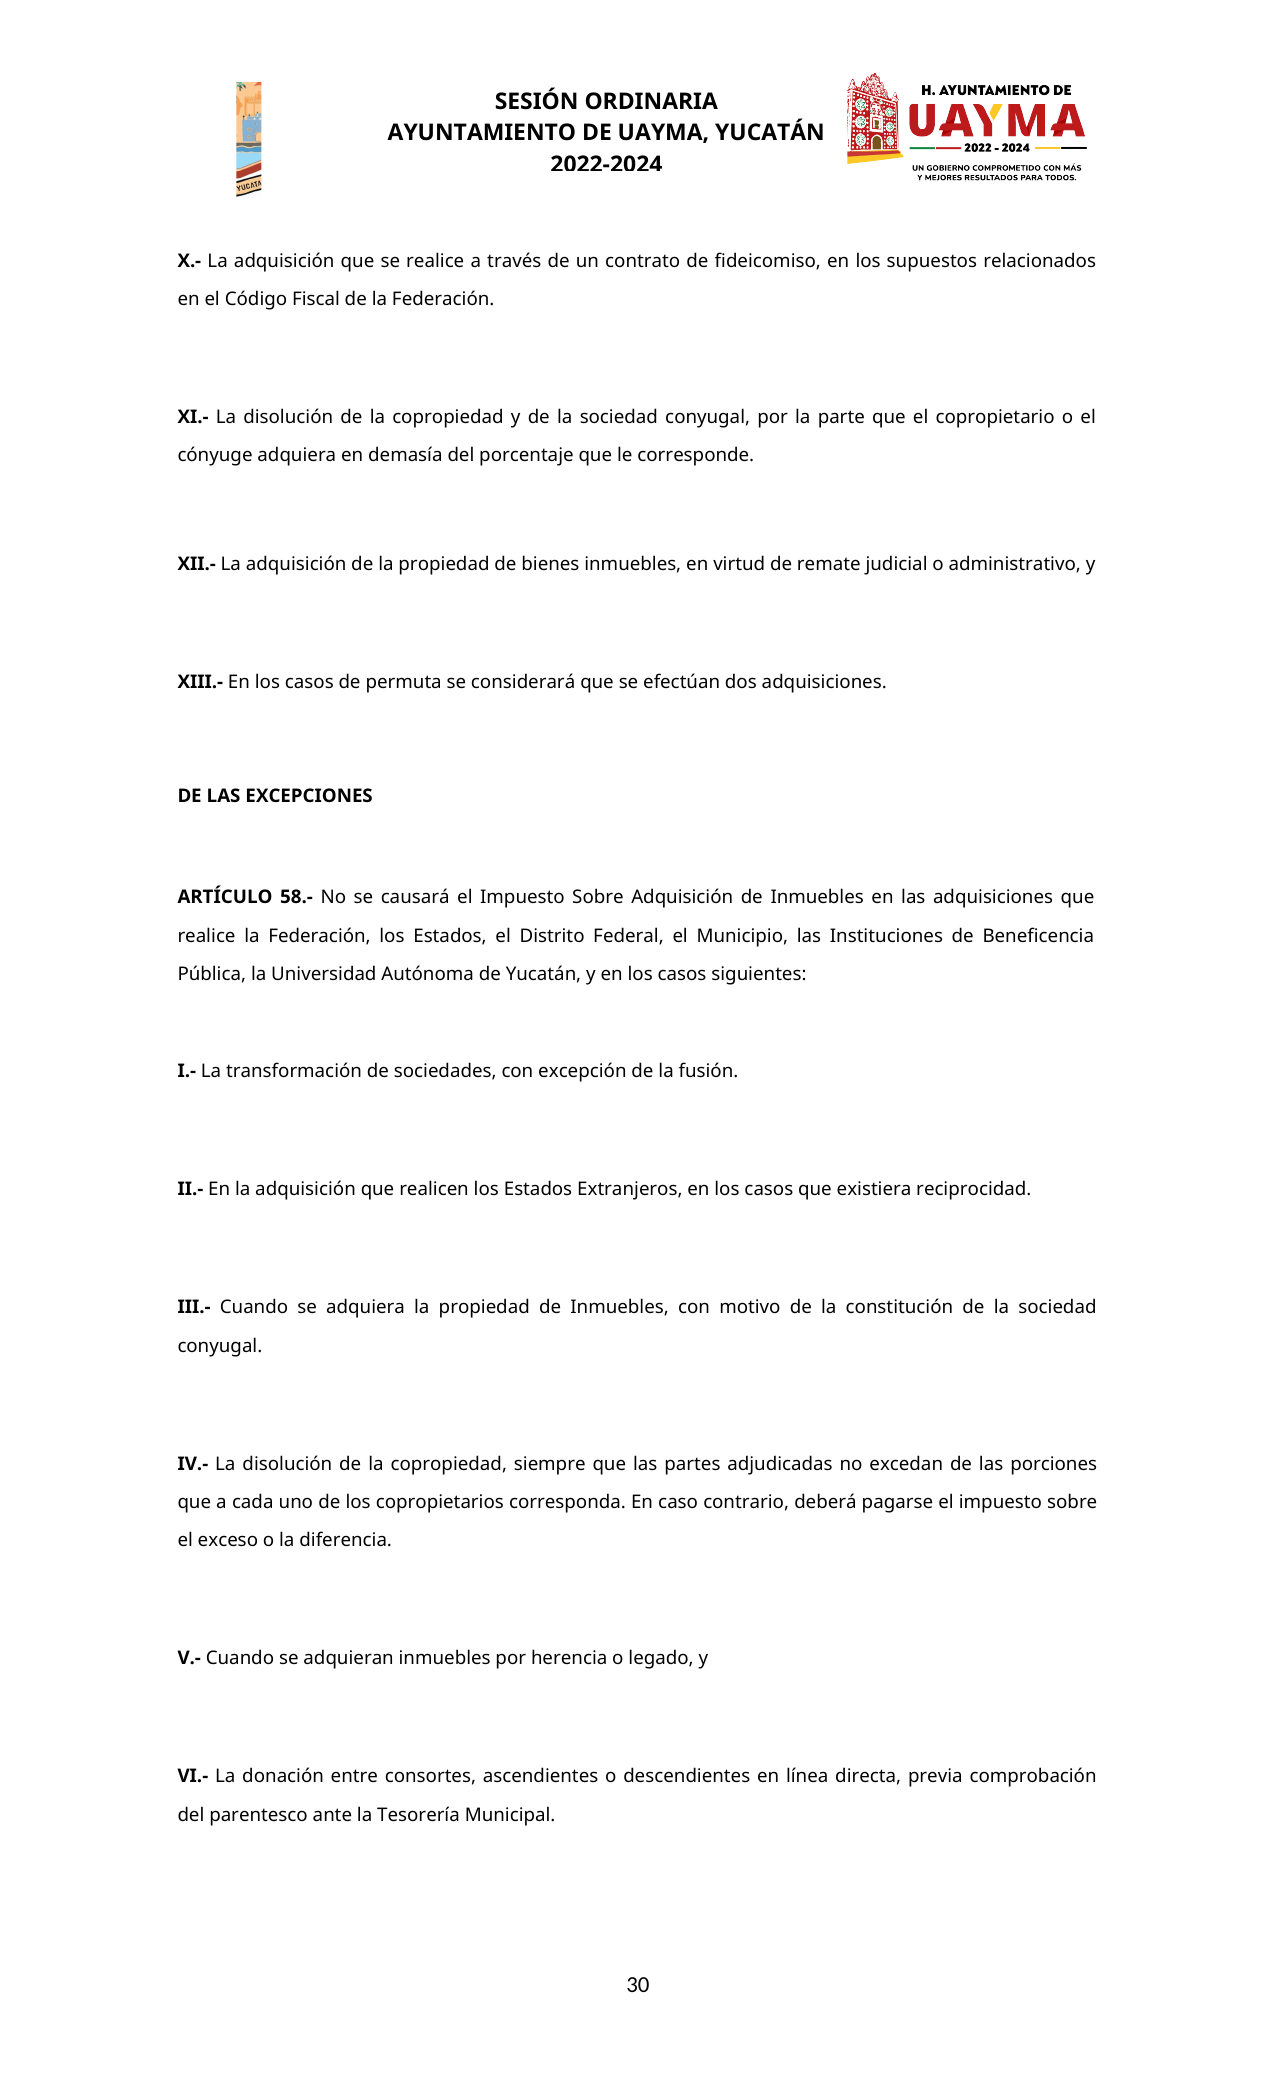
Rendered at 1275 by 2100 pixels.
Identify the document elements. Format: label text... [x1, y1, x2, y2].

subtitle ARTÍCULO 58.- No se causará el Impuesto Sobre Adquisición de Inmuebles en las adquisiciones que realice , los Estados, el Distrito Federal, el Municipio, las Instituciones de Beneficencia Pública, de Yucatán, y en los casos siguientes: [177, 884, 1096, 986]
text III.- Cuando se adquiera la propiedad de Inmuebles, con motivo de la constitución de la sociedad conyugal. [177, 1294, 1098, 1357]
text XIII.- En los casos de permuta se considerará que se efectúan dos adquisiciones. [177, 669, 1098, 694]
text IV.- La disolución de la copropiedad, siempre que las partes adjudicadas no excedan de las porciones que a cada uno de los copropietarios corresponda. En caso contrario, deberá pagarse el impuesto sobre el exceso o la diferencia. [177, 1450, 1098, 1552]
text XI.- La disolución de la copropiedad y de la sociedad conyugal, por la parte que el copropietario o el cónyuge adquiera en demasía del porcentaje que le corresponde. [177, 403, 1098, 467]
subtitle DE LAS EXCEPCIONES [177, 782, 1033, 808]
picture [236, 82, 262, 197]
text II.- En la adquisición que realicen los Estados Extranjeros, en los casos que existiera reciprocidad. [177, 1176, 1098, 1201]
text I.- La transformación de sociedades, con excepción de la fusión. [177, 1057, 1098, 1083]
picture [822, 57, 1098, 196]
text X.- La adquisición que se realice a través de un contrato de fideicomiso, en los supuestos relacionados en el Código Fiscal de [177, 247, 1098, 311]
text V.- Cuando se adquieran inmuebles por herencia o legado, y [177, 1644, 1098, 1670]
text XII.- La adquisición de la propiedad de bienes inmuebles, en virtud de remate judicial o administrativo, y [177, 551, 1098, 576]
text VI.- La donación entre consortes, ascendientes o descendientes en línea directa, previa comprobación del parentesco ante [177, 1763, 1098, 1826]
